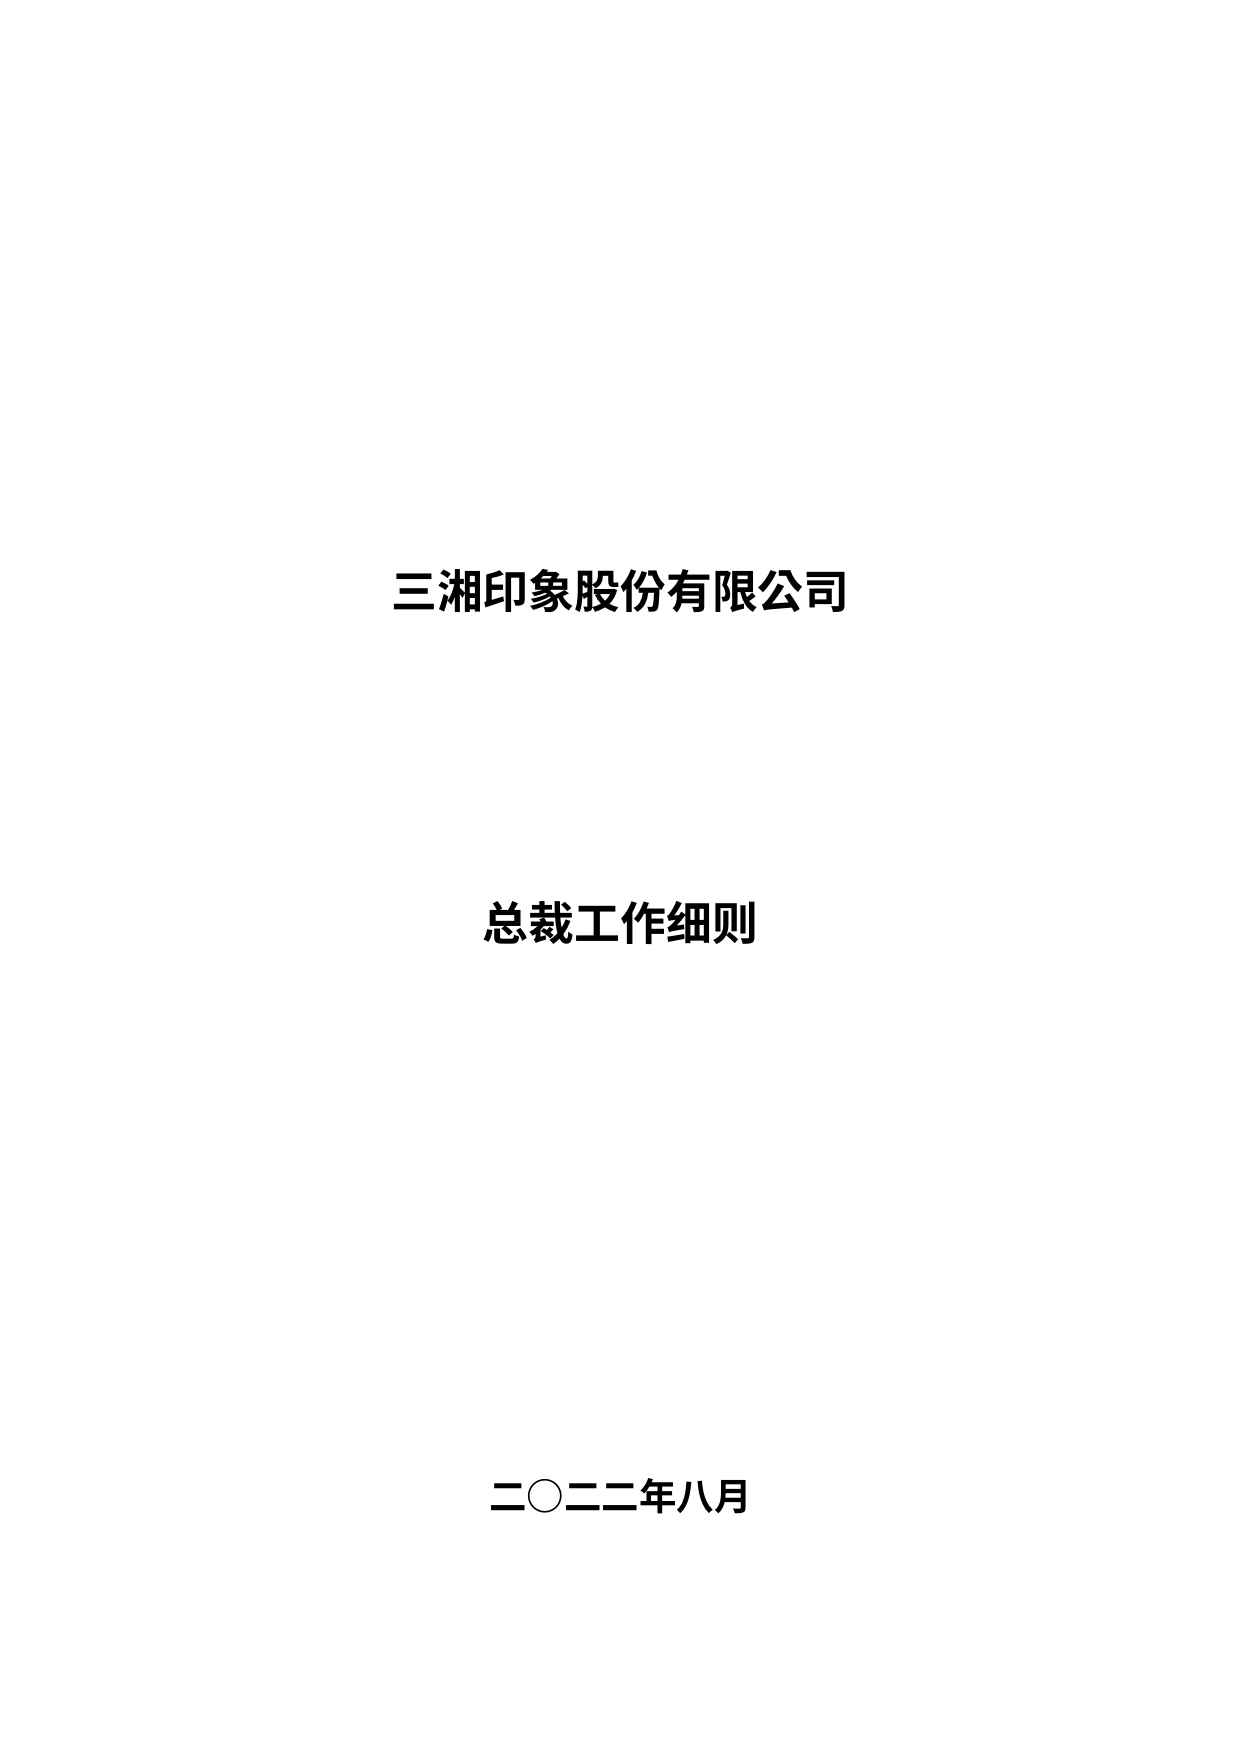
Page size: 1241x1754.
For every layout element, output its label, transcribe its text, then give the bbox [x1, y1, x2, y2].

subtitle 三湘印象股份有限公司 [153, 555, 1087, 621]
subtitle 二○二二年八月 [153, 1467, 1087, 1521]
subtitle 总裁工作细则 [153, 887, 1087, 953]
